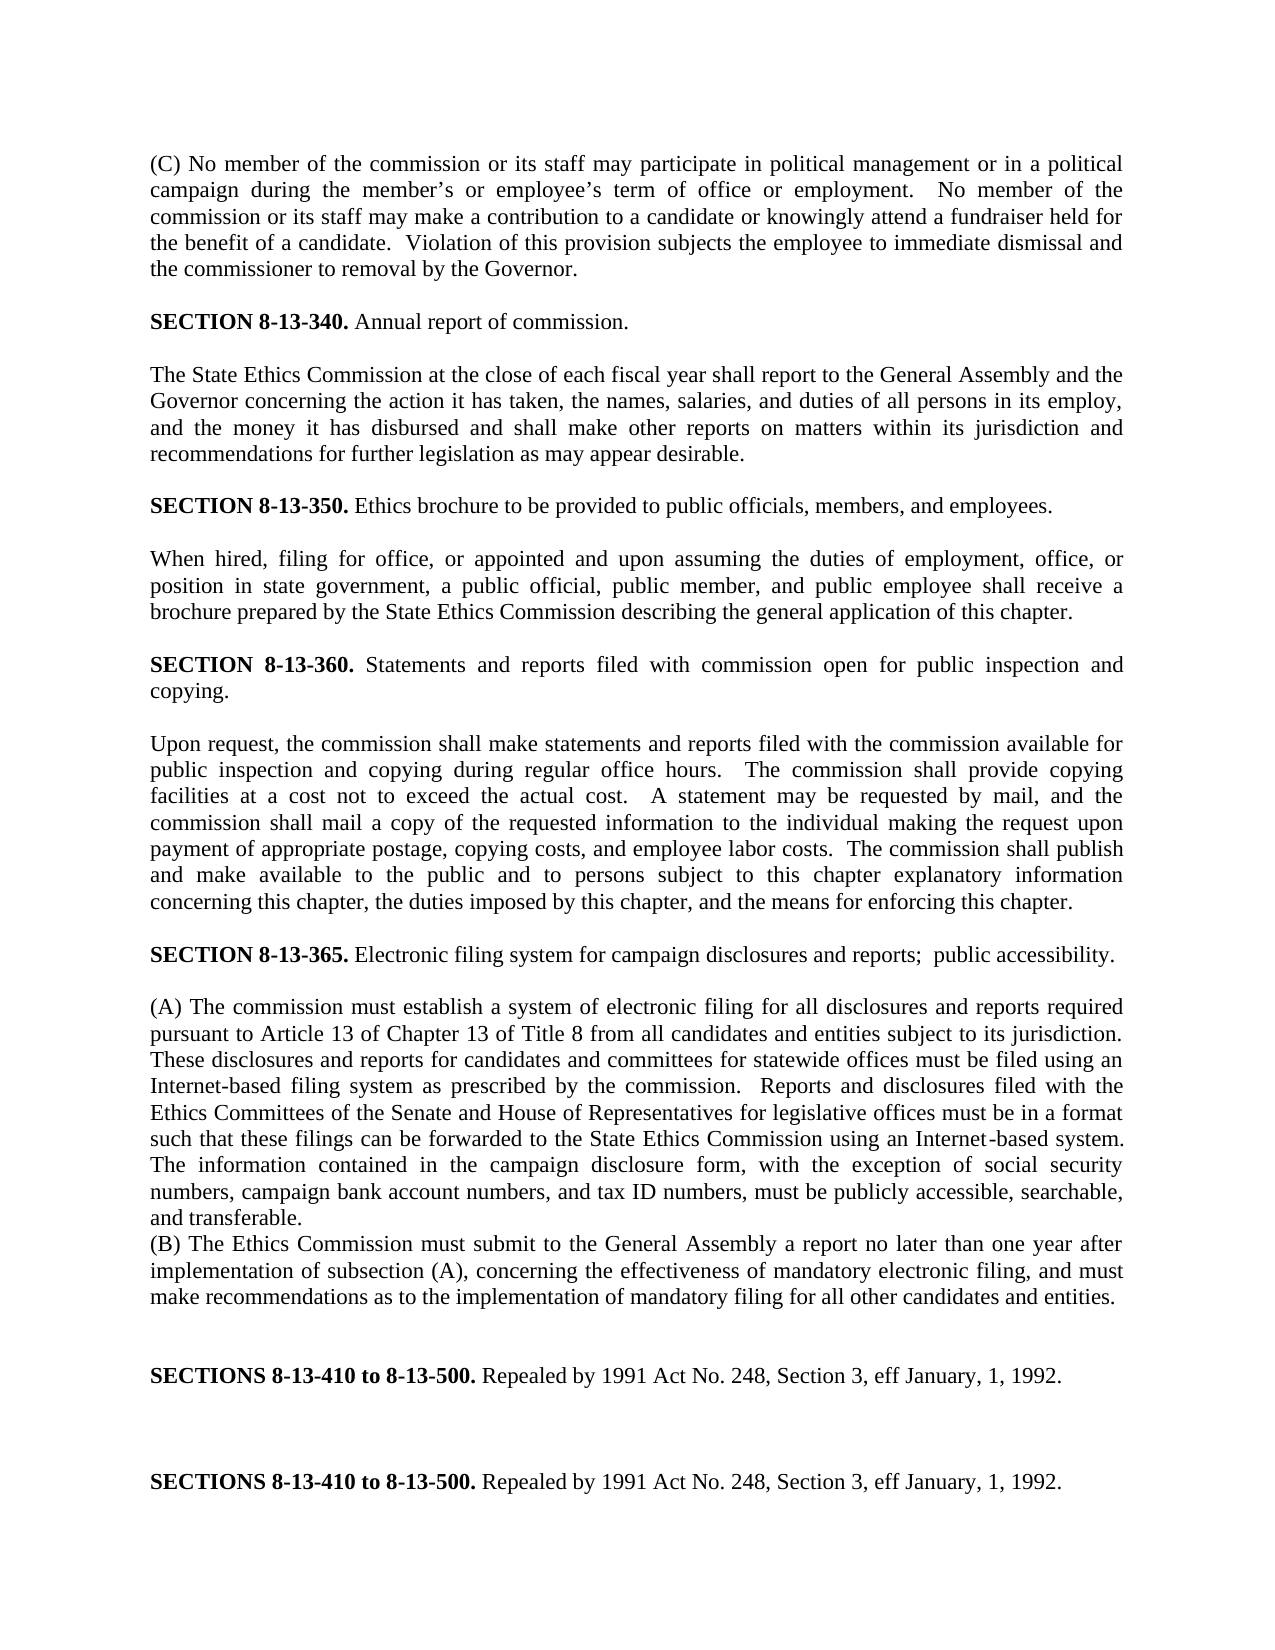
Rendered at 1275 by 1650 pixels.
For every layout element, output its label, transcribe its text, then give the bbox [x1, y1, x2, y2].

text SECTION 8-13-365. Electronic filing system for campaign disclosures and reports; public accessibility. [150, 941, 1125, 967]
text SECTION 8-13-340. Annual report of commission. [150, 308, 1125, 334]
text SECTION 8-13-350. Ethics brochure to be provided to public officials, members, and employees. [150, 493, 1125, 519]
text The State Ethics Commission at the close of each fiscal year shall report to the General Assembly and the Governor concerning the action it has taken, the names, salaries, and duties of all persons in its employ, and the money it has disbursed and shall make other reports on matters within its jurisdiction and recommendations for further legislation as may appear desirable. [150, 361, 1125, 466]
text When hired, filing for office, or appointed and upon assuming the duties of employment, office, or position in state government, a public official, public member, and public employee shall receive a brochure prepared by the State Ethics Commission describing the general application of this chapter. [150, 545, 1125, 624]
text SECTIONS 8-13-410 to 8-13-500. Repealed by 1991 Act No. 248, Section 3, eff January, 1, 1992. [150, 1362, 1125, 1389]
text Upon request, the commission shall make statements and reports filed with the commission available for public inspection and copying during regular office hours. The commission shall provide copying facilities at a cost not to exceed the actual cost. A statement may be requested by mail, and the commission shall mail a copy of the requested information to the individual making the request upon payment of appropriate postage, copying costs, and employee labor costs. The commission shall publish and make available to the public and to persons subject to this chapter explanatory information concerning this chapter, the duties imposed by this chapter, and the means for enforcing this chapter. [150, 730, 1125, 914]
text (B) The Ethics Commission must submit to the General Assembly a report no later than one year after implementation of subsection (A), concerning the effectiveness of mandatory electronic filing, and must make recommendations as to the implementation of mandatory filing for all other candidates and entities. [150, 1231, 1125, 1309]
text (C) No member of the commission or its staff may participate in political management or in a political campaign during the member’s or employee’s term of office or employment. No member of the commission or its staff may make a contribution to a candidate or knowingly attend a fundraiser held for the benefit of a candidate. Violation of this provision subjects the employee to immediate dismissal and the commissioner to removal by the Governor. [150, 150, 1125, 282]
text (A) The commission must establish a system of electronic filing for all disclosures and reports required pursuant to Article 13 of Chapter 13 of Title 8 from all candidates and entities subject to its jurisdiction. These disclosures and reports for candidates and committees for statewide offices must be filed using an Internet-based filing system as prescribed by the commission. Reports and disclosures filed with the Ethics Committees of the Senate and House of Representatives for legislative offices must be in a format such that these filings can be forwarded to the State Ethics Commission using an Internet-based system. The information contained in the campaign disclosure form, with the exception of social security numbers, campaign bank account numbers, and tax ID numbers, must be publicly accessible, searchable, and transferable. [150, 993, 1125, 1231]
text SECTIONS 8-13-410 to 8-13-500. Repealed by 1991 Act No. 248, Section 3, eff January, 1, 1992. [150, 1468, 1125, 1494]
text SECTION 8-13-360. Statements and reports filed with commission open for public inspection and copying. [150, 651, 1125, 703]
